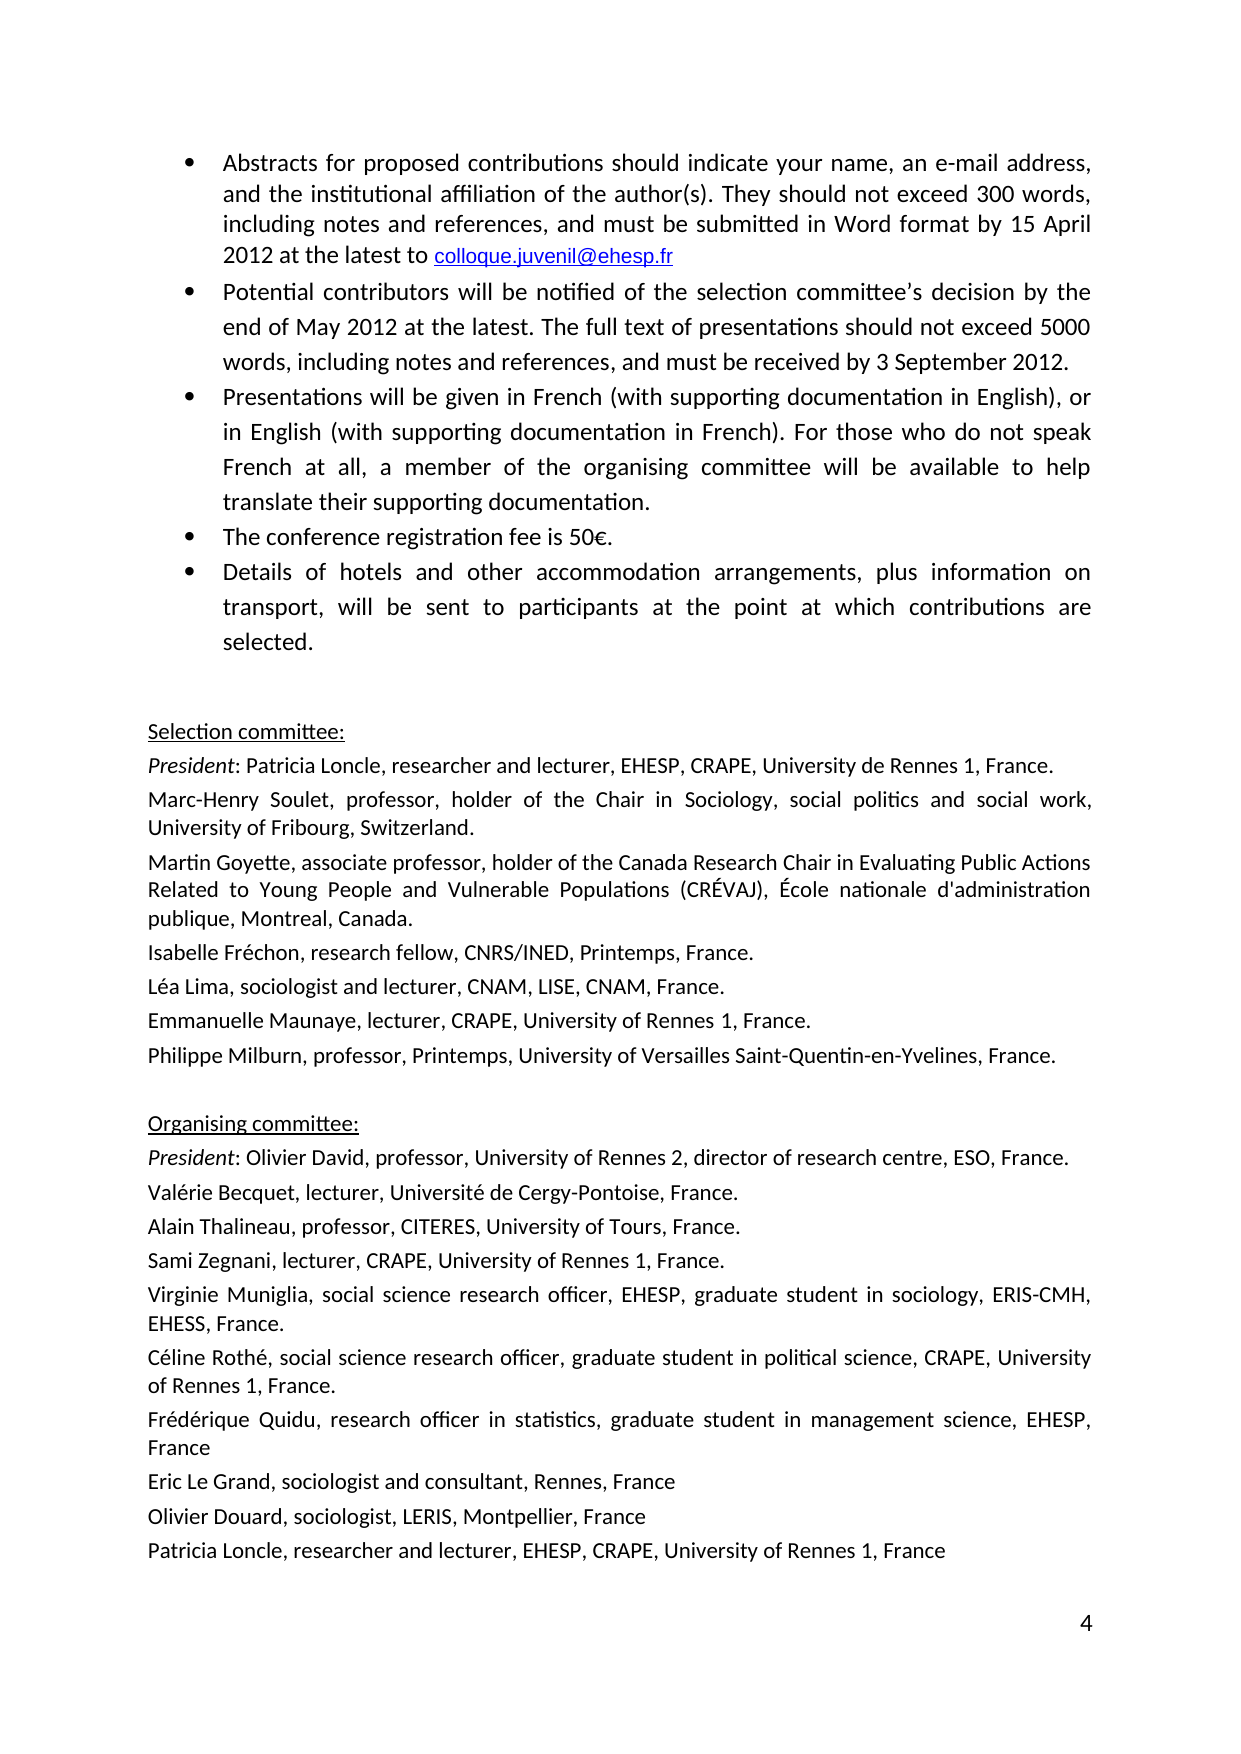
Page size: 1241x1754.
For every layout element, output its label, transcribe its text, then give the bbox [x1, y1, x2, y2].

list Details of hotels and other accommodation arrangements, plus information on transport, will be sent to participants at the point at which contributions are selected. [185, 556, 1093, 656]
list The conference registration fee is 50€. [185, 521, 1093, 551]
text Marc-Henry Soulet, professor, holder of the Chair in Sociology, social politics and social work, University of Fribourg, Switzerland. [148, 785, 1093, 841]
text Frédérique Quidu, research officer in statistics, graduate student in management science, EHESP, [148, 1405, 1093, 1461]
text Valérie Becquet, lecturer, Université de Cergy-Pontoise, France. [148, 1178, 1093, 1206]
list Presentations will be given in French (with supporting documentation in English), or in English (with supporting documentation in French). For those who do not speak French at all, a member of the organising committee will be available to help translate their supporting documentation. [185, 381, 1093, 516]
text President: Patricia Loncle, researcher and lecturer, EHESP, CRAPE, University de Rennes 1, France. [148, 751, 1093, 779]
text Eric Le Grand, sociologist and consultant, [148, 1467, 1093, 1496]
text Philippe Milburn, professor, Printemps, University of Versailles Saint-Quentin-en-Yvelines, France. [148, 1041, 1093, 1069]
text Patricia Loncle, researcher and lecturer, EHESP, CRAPE, University of Rennes 1, France [148, 1536, 1093, 1564]
text Organising committee: [148, 1109, 1093, 1137]
list Abstracts for proposed contributions should indicate your name, an e-mail address, and the institutional affiliation of the author(s). They should not exceed 300 words, including notes and references, and must be submitted in Word format by 15 April 2012 at the latest to colloque.juvenil@ehesp.fr [185, 148, 1093, 270]
list Potential contributors will be notified of the selection committee’s decision by the end of May 2012 at the latest. The full text of presentations should not exceed 5000 words, including notes and references, and must be received by 3 September 2012. [185, 276, 1093, 376]
text Emmanuelle Maunaye, lecturer, CRAPE, University of Rennes 1, France. [148, 1006, 1093, 1034]
text Léa Lima, sociologist and lecturer, CNAM, LISE, CNAM, France. [148, 972, 1093, 1000]
text Sami Zegnani, lecturer, CRAPE, University of Rennes 1, France. [148, 1246, 1093, 1274]
text Céline Rothé, social science research officer, graduate student in political science, CRAPE, of 1, . [148, 1343, 1093, 1399]
text Virginie Muniglia, social science research officer, EHESP, graduate student in sociology, ERIS-CMH, EHESS, France. [148, 1281, 1093, 1337]
text President: Olivier David, professor, of 2, director of research centre, ESO, . [148, 1143, 1093, 1172]
text Isabelle Fréchon, research fellow, CNRS/INED, . [148, 938, 1093, 966]
text Alain Thalineau, professor, CITERES, University of Tours, France. [148, 1212, 1093, 1240]
text Martin Goyette, associate professor, holder of the Canada Research Chair in Evaluating Public Actions Related to Young People and Vulnerable Populations (CRÉVAJ), École nationale d'administration publique, Montreal, Canada. [148, 848, 1093, 932]
text Olivier Douard, sociologist, LERIS, Montpellier, France [148, 1502, 1093, 1530]
text Selection committee: [148, 717, 1093, 745]
